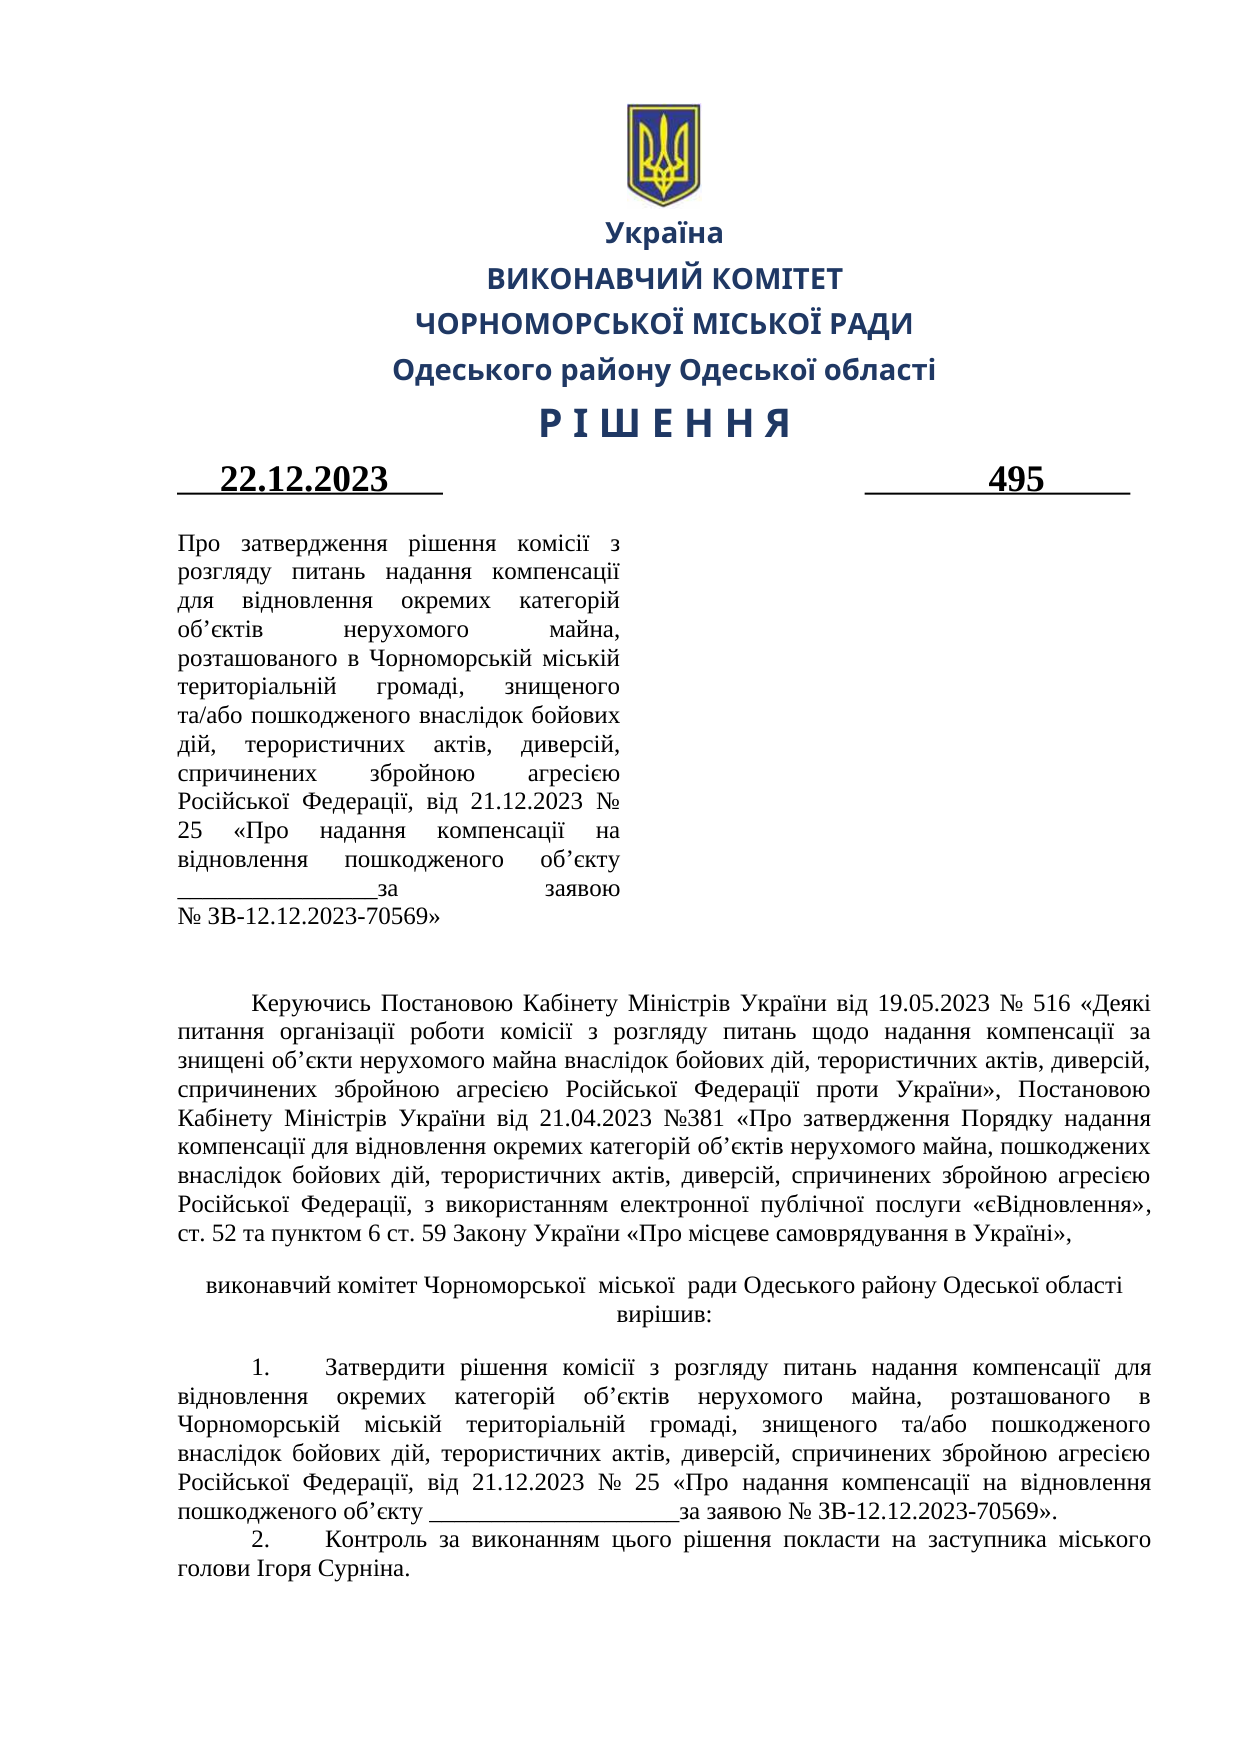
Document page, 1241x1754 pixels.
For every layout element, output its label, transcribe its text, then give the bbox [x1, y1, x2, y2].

text виконавчий комітет Чорноморської міської ради Одеського району Одеської області вирішив: [177, 1270, 1152, 1328]
text ЧОРНОМОРСЬКОЇ МІСЬКОЇ РАДИ [177, 303, 1152, 343]
text Україна [177, 212, 1152, 252]
text Одеського району Одеської області [177, 349, 1152, 389]
picture [627, 103, 702, 209]
list Контроль за виконанням цього рішення покласти на заступника міського голови Ігоря Сурніна. [177, 1524, 1152, 1582]
text Р І Ш Е Н Н Я [177, 395, 1152, 449]
text Керуючись Постановою Кабінету Міністрів України від 19.05.2023 № 516 «Деякі питання організації роботи комісії з розгляду питань щодо надання компенсації за знищені об’єкти нерухомого майна внаслідок бойових дій, терористичних актів, диверсій, спричинених збройною агресією Російської Федерації проти України», Постановою Кабінету Міністрів України від 21.04.2023 №381 «Про затвердження Порядку надання компенсації для відновлення окремих категорій об’єктів нерухомого майна, пошкоджених внаслідок бойових дій, терористичних актів, диверсій, спричинених збройною агресією Російської Федерації, з використанням електронної публічної послуги «єВідновлення», ст. 52 та пунктом 6 ст. 59 Закону України «Про місцеве самоврядування в Україні», [177, 988, 1152, 1246]
text Про затвердження рішення комісії з розгляду питань надання компенсації для відновлення окремих категорій об’єктів нерухомого майна, розташованого в Чорноморській міській територіальній громаді, знищеного та/або пошкодженого внаслідок бойових дій, терористичних актів, диверсій, спричинених збройною агресією Російської Федерації, від 21.12.2023 № 25 «Про надання компенсації на відновлення пошкодженого об’єкту ________________за заявою № ЗВ-12.12.2023-70569» [177, 556, 620, 930]
text 22.12.2023 495 [177, 457, 1152, 500]
list Затвердити рішення комісії з розгляду питань надання компенсації для відновлення окремих категорій об’єктів нерухомого майна, розташованого в Чорноморській міській територіальній громаді, знищеного та/або пошкодженого внаслідок бойових дій, терористичних актів, диверсій, спричинених збройною агресією Російської Федерації, від 21.12.2023 № 25 «Про надання компенсації на відновлення пошкодженого об’єкту ____________________за заявою № ЗВ-12.12.2023-70569». [177, 1352, 1152, 1524]
text ВИКОНАВЧИЙ КОМІТЕТ [177, 258, 1152, 298]
